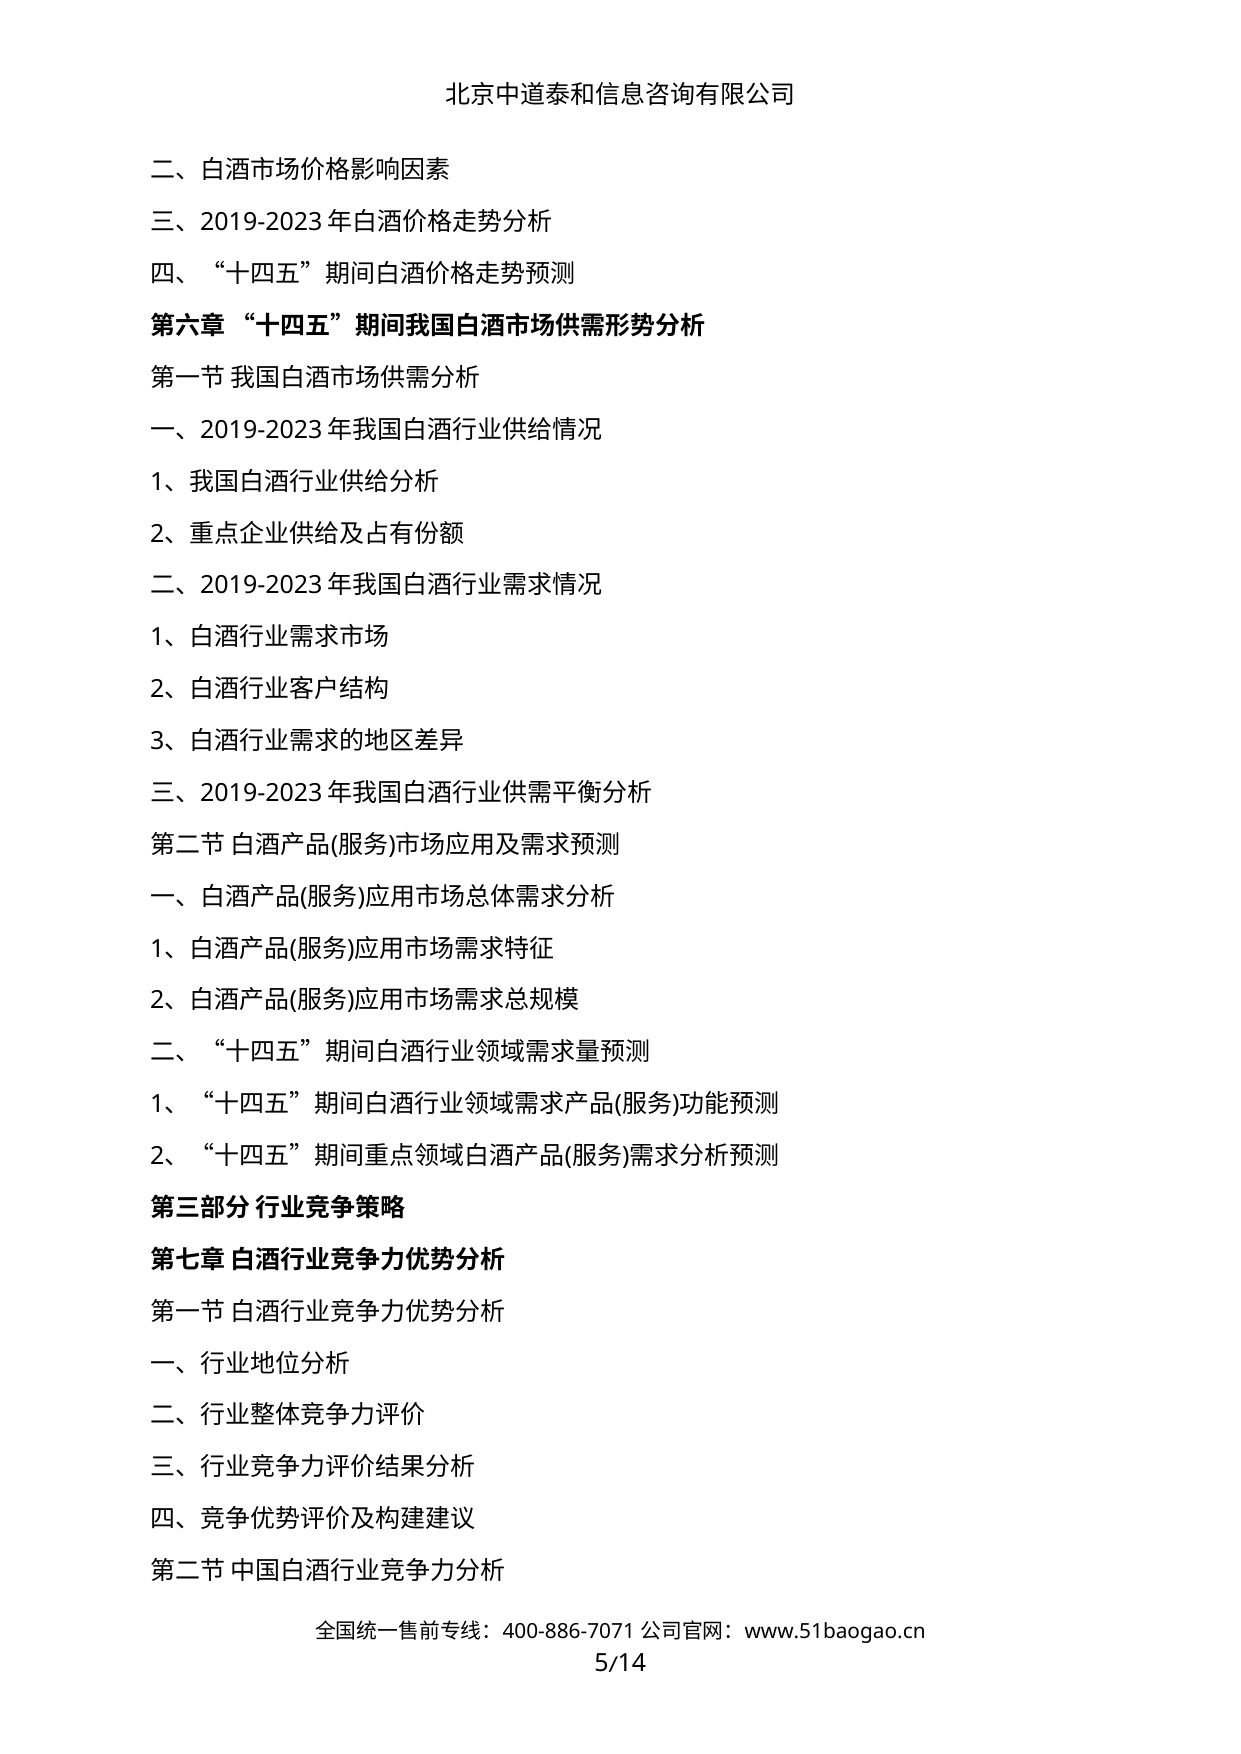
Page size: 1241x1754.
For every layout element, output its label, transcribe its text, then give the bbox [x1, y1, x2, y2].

text 三、2019-2023年白酒价格走势分析 [150, 202, 1090, 238]
text 3、白酒行业需求的地区差异 [150, 721, 1090, 757]
text 一、白酒产品(服务)应用市场总体需求分析 [150, 876, 1090, 912]
text 2、“十四五”期间重点领域白酒产品(服务)需求分析预测 [150, 1136, 1090, 1172]
text 三、2019-2023年我国白酒行业供需平衡分析 [150, 772, 1090, 809]
text 一、2019-2023年我国白酒行业供给情况 [150, 409, 1090, 446]
text 四、竞争优势评价及构建建议 [150, 1499, 1090, 1535]
text 第七章 白酒行业竞争力优势分析 [150, 1239, 1090, 1276]
text 二、2019-2023年我国白酒行业需求情况 [150, 565, 1090, 601]
text 第三部分 行业竞争策略 [150, 1187, 1090, 1224]
text 1、“十四五”期间白酒行业领域需求产品(服务)功能预测 [150, 1084, 1090, 1120]
text 1、白酒行业需求市场 [150, 617, 1090, 653]
text 1、白酒产品(服务)应用市场需求特征 [150, 928, 1090, 964]
text 二、“十四五”期间白酒行业领域需求量预测 [150, 1032, 1090, 1068]
text 二、行业整体竞争力评价 [150, 1395, 1090, 1431]
text 第一节 我国白酒市场供需分析 [150, 357, 1090, 394]
text 2、白酒产品(服务)应用市场需求总规模 [150, 980, 1090, 1016]
text 一、行业地位分析 [150, 1343, 1090, 1379]
text 四、“十四五”期间白酒价格走势预测 [150, 254, 1090, 290]
text 三、行业竞争力评价结果分析 [150, 1447, 1090, 1483]
text 第二节 中国白酒行业竞争力分析 [150, 1551, 1090, 1587]
text 第一节 白酒行业竞争力优势分析 [150, 1291, 1090, 1327]
text 1、我国白酒行业供给分析 [150, 461, 1090, 497]
text 第二节 白酒产品(服务)市场应用及需求预测 [150, 824, 1090, 861]
text 2、白酒行业客户结构 [150, 669, 1090, 705]
text 第六章 “十四五”期间我国白酒市场供需形势分析 [150, 306, 1090, 342]
text 二、白酒市场价格影响因素 [150, 150, 1090, 186]
text 2、重点企业供给及占有份额 [150, 513, 1090, 549]
